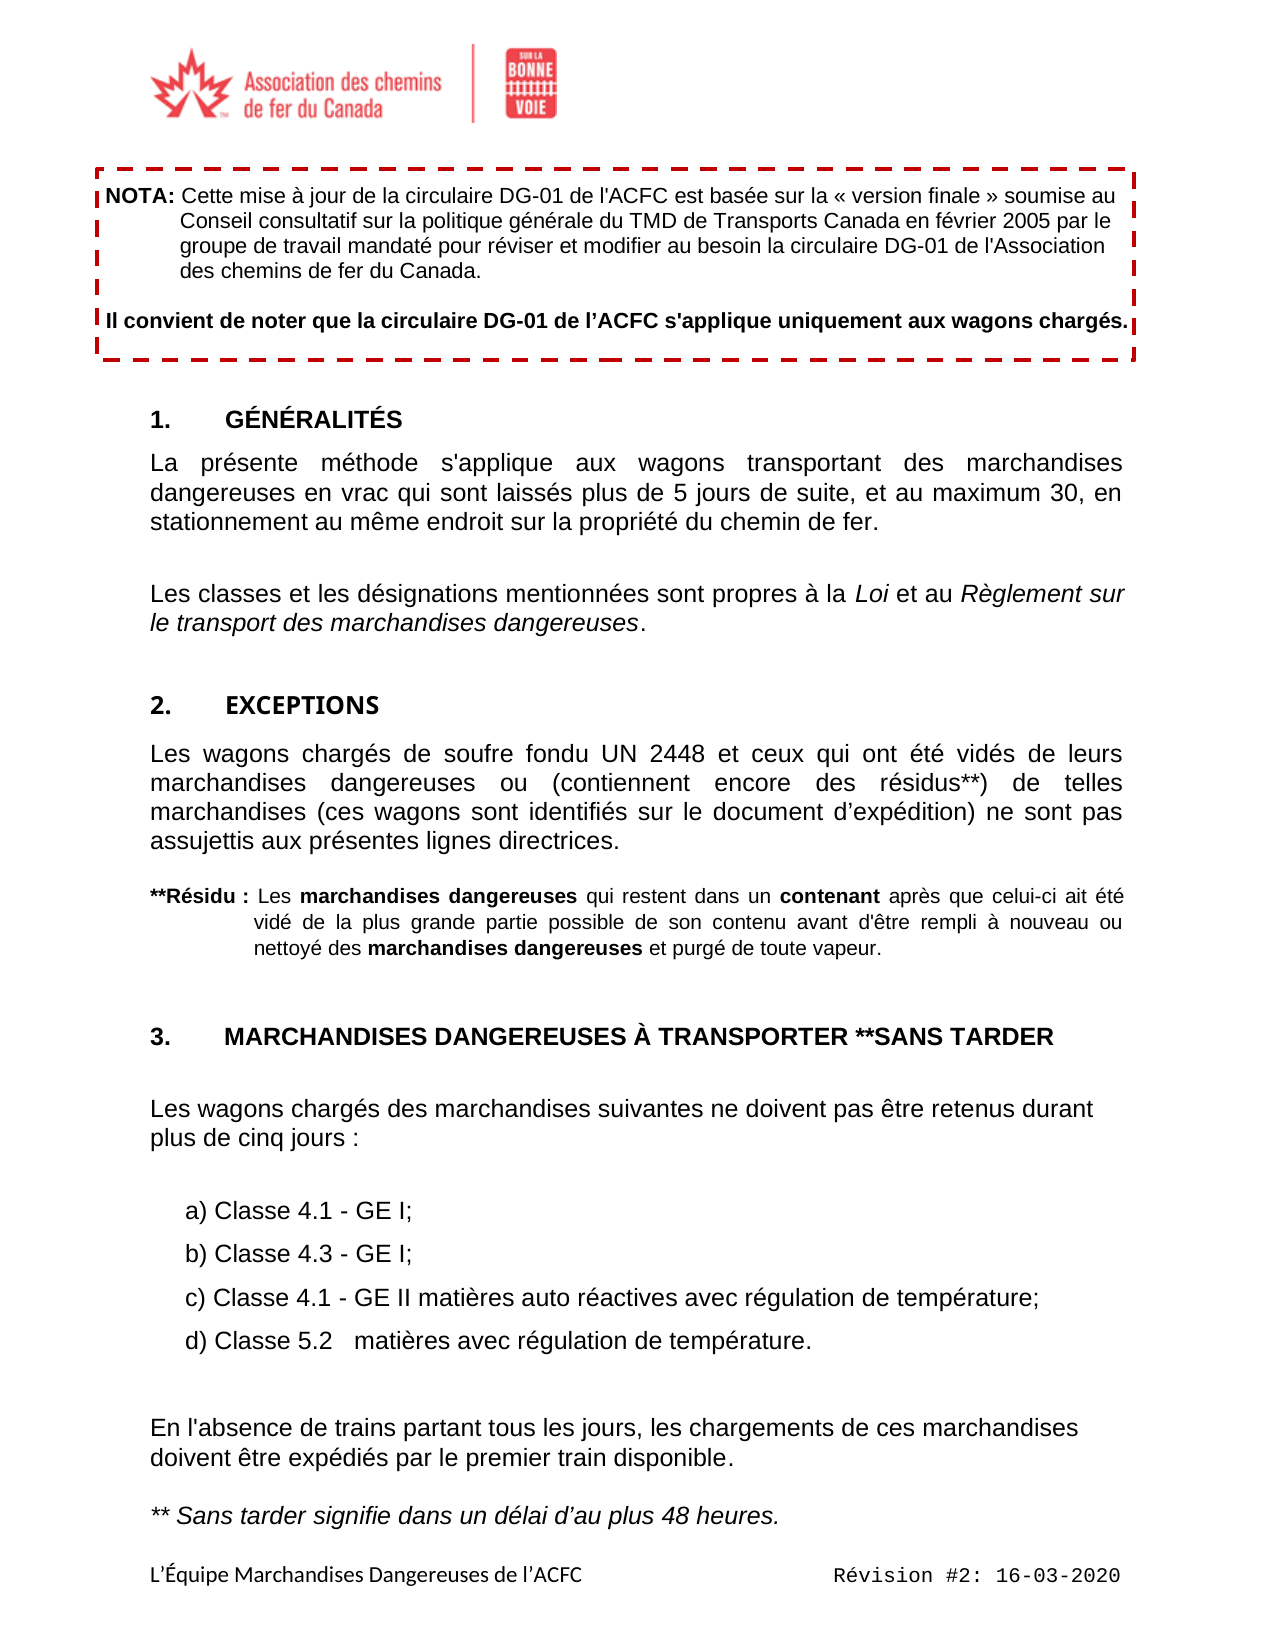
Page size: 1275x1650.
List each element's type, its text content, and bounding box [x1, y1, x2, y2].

text a) Classe 4.1 - GE I; [150, 1196, 1124, 1225]
text b) Classe 4.3 - GE I; [150, 1239, 1124, 1268]
text 2. EXCEPTIONS [150, 688, 1124, 722]
picture [150, 44, 557, 123]
text des chemins de fer du Canada. [179, 258, 1181, 283]
text 3. MARCHANDISES DANGEREUSES À TRANSPORTER **SANS TARDER [150, 1021, 1124, 1050]
text c) Classe 4.1 - GE II matières auto réactives avec régulation de température; [150, 1283, 1124, 1312]
text NOTA: Cette mise à jour de la circulaire DG-01 de l'ACFC est basée sur la « version finale » soumise au Conseil consultatif sur la politique générale du TMD de Transports Canada en février 2005 par le groupe de travail mandaté pour réviser et modifier au besoin la circulaire DG-01 de l'Association [105, 183, 1181, 258]
text d) Classe 5.2 matières avec régulation de température. [150, 1326, 1124, 1355]
text Il convient de noter que la circulaire DG-01 de l’ACFC s'applique uniquement aux wagons chargés. [106, 308, 1181, 333]
text En l'absence de trains partant tous les jours, les chargements de ces marchandises doivent être expédiés par le premier train disponible. [150, 1413, 1124, 1471]
text Les wagons chargés de soufre fondu UN 2448 et ceux qui ont été vidés de leurs marchandises dangereuses ou (contiennent encore des résidus**) de telles marchandises (ces wagons sont identifiés sur le document d’expédition) ne sont pas assujettis aux présentes lignes directrices. [150, 739, 1124, 855]
text 1. GÉNÉRALITÉS [150, 405, 1181, 434]
text ** Sans tarder signifie dans un délai d’au plus 48 heures. [150, 1501, 1124, 1529]
text Les wagons chargés des marchandises suivantes ne doivent pas être retenus durant plus de cinq jours : [150, 1094, 1124, 1152]
text Les classes et les désignations mentionnées sont propres à la Loi et au Règlement sur le transport des marchandises dangereuses. [150, 579, 1124, 637]
text La présente méthode s'applique aux wagons transportant des marchandises dangereuses en vrac qui sont laissés plus de 5 jours de suite, et au maximum 30, en stationnement au même endroit sur la propriété du chemin de fer. [150, 448, 1124, 536]
text **Résidu : Les marchandises dangereuses qui restent dans un contenant après que celui-ci ait été vidé de la plus grande partie possible de son contenu avant d'être rempli à nouveau ou nettoyé des marchandises dangereuses et purgé de toute vapeur. [150, 884, 1124, 960]
